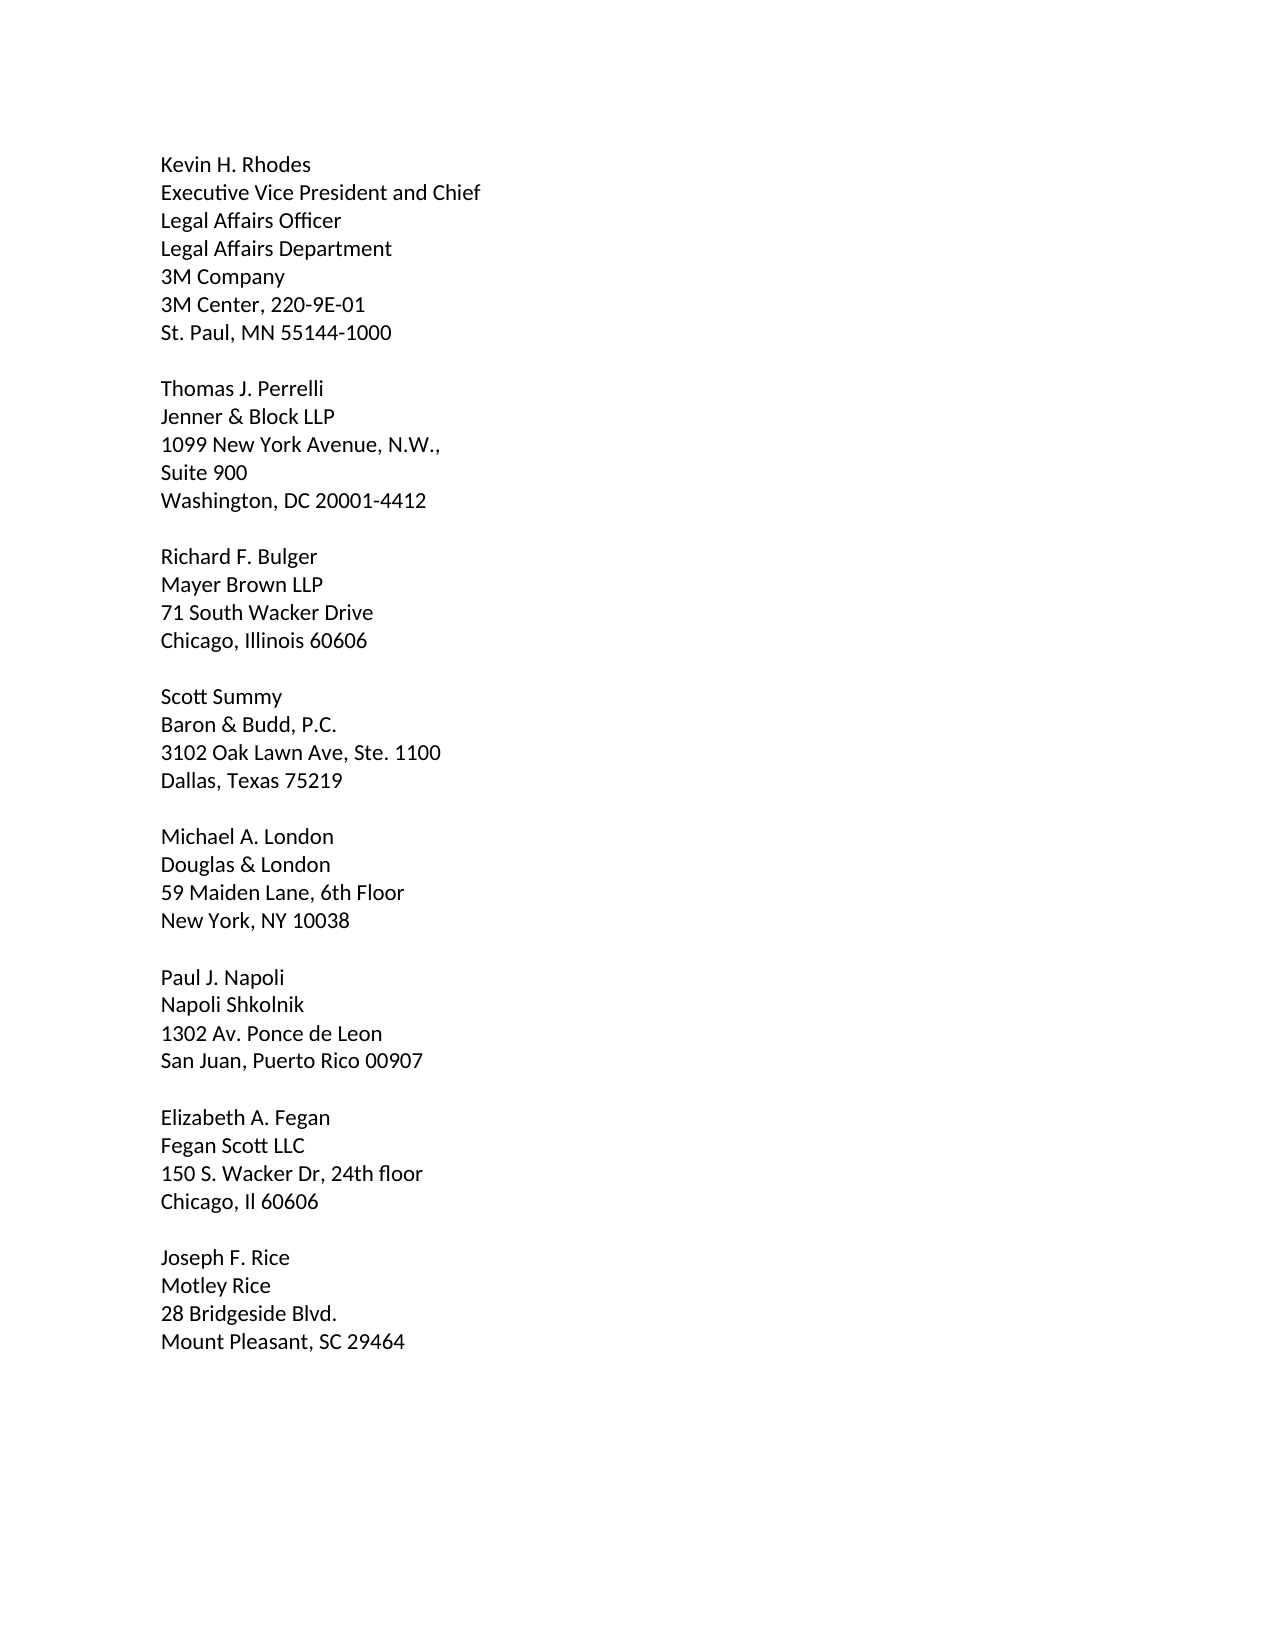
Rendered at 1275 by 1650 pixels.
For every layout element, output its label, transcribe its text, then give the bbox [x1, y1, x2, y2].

text Executive Vice President and Chief [161, 178, 1125, 206]
text Fegan Scott LLC [161, 1131, 1125, 1159]
text 3M Company [161, 262, 1125, 290]
text Legal Affairs Officer [161, 206, 1125, 234]
text Napoli Shkolnik [161, 991, 1125, 1019]
text Legal Affairs Department [161, 234, 1125, 262]
text 28 Bridgeside Blvd. [161, 1299, 1125, 1327]
text 3102 Oak Lawn Ave, Ste. 1100 [161, 738, 1125, 766]
text Chicago, Illinois 60606 [161, 626, 1125, 654]
text Michael A. London [161, 822, 1125, 851]
text 71 South Wacker Drive [161, 598, 1125, 626]
text 1099 New York Avenue, N.W., [161, 430, 1125, 458]
text Mount Pleasant, SC 29464 [161, 1327, 1125, 1355]
text Dallas, Texas 75219 [161, 766, 1125, 794]
text 150 S. Wacker Dr, 24th floor [161, 1159, 1125, 1187]
text Kevin H. Rhodes [161, 150, 1125, 178]
text Mayer Brown LLP [161, 570, 1125, 598]
text New York, NY 10038 [161, 907, 1125, 934]
text 59 Maiden Lane, 6th Floor [161, 878, 1125, 907]
text 1302 Av. Ponce de Leon [161, 1019, 1125, 1047]
text Jenner & Block LLP [161, 402, 1125, 430]
text Chicago, Il 60606 [161, 1187, 1125, 1215]
text Motley Rice [161, 1271, 1125, 1299]
text Paul J. Napoli [161, 963, 1125, 991]
text Joseph F. Rice [161, 1243, 1125, 1271]
text Suite 900 [161, 458, 1125, 486]
text Elizabeth A. Fegan [161, 1103, 1125, 1131]
text San Juan, Puerto Rico 00907 [161, 1047, 1125, 1075]
text Richard F. Bulger [161, 542, 1125, 570]
text Washington, DC 20001-4412 [161, 486, 1125, 514]
text 3M Center, 220-9E-01 [161, 290, 1125, 318]
text Thomas J. Perrelli [161, 374, 1125, 402]
text Baron & Budd, P.C. [161, 710, 1125, 738]
text Douglas & London [161, 851, 1125, 878]
text Scott Summy [161, 682, 1125, 710]
text St. Paul, MN 55144-1000 [161, 318, 1125, 346]
